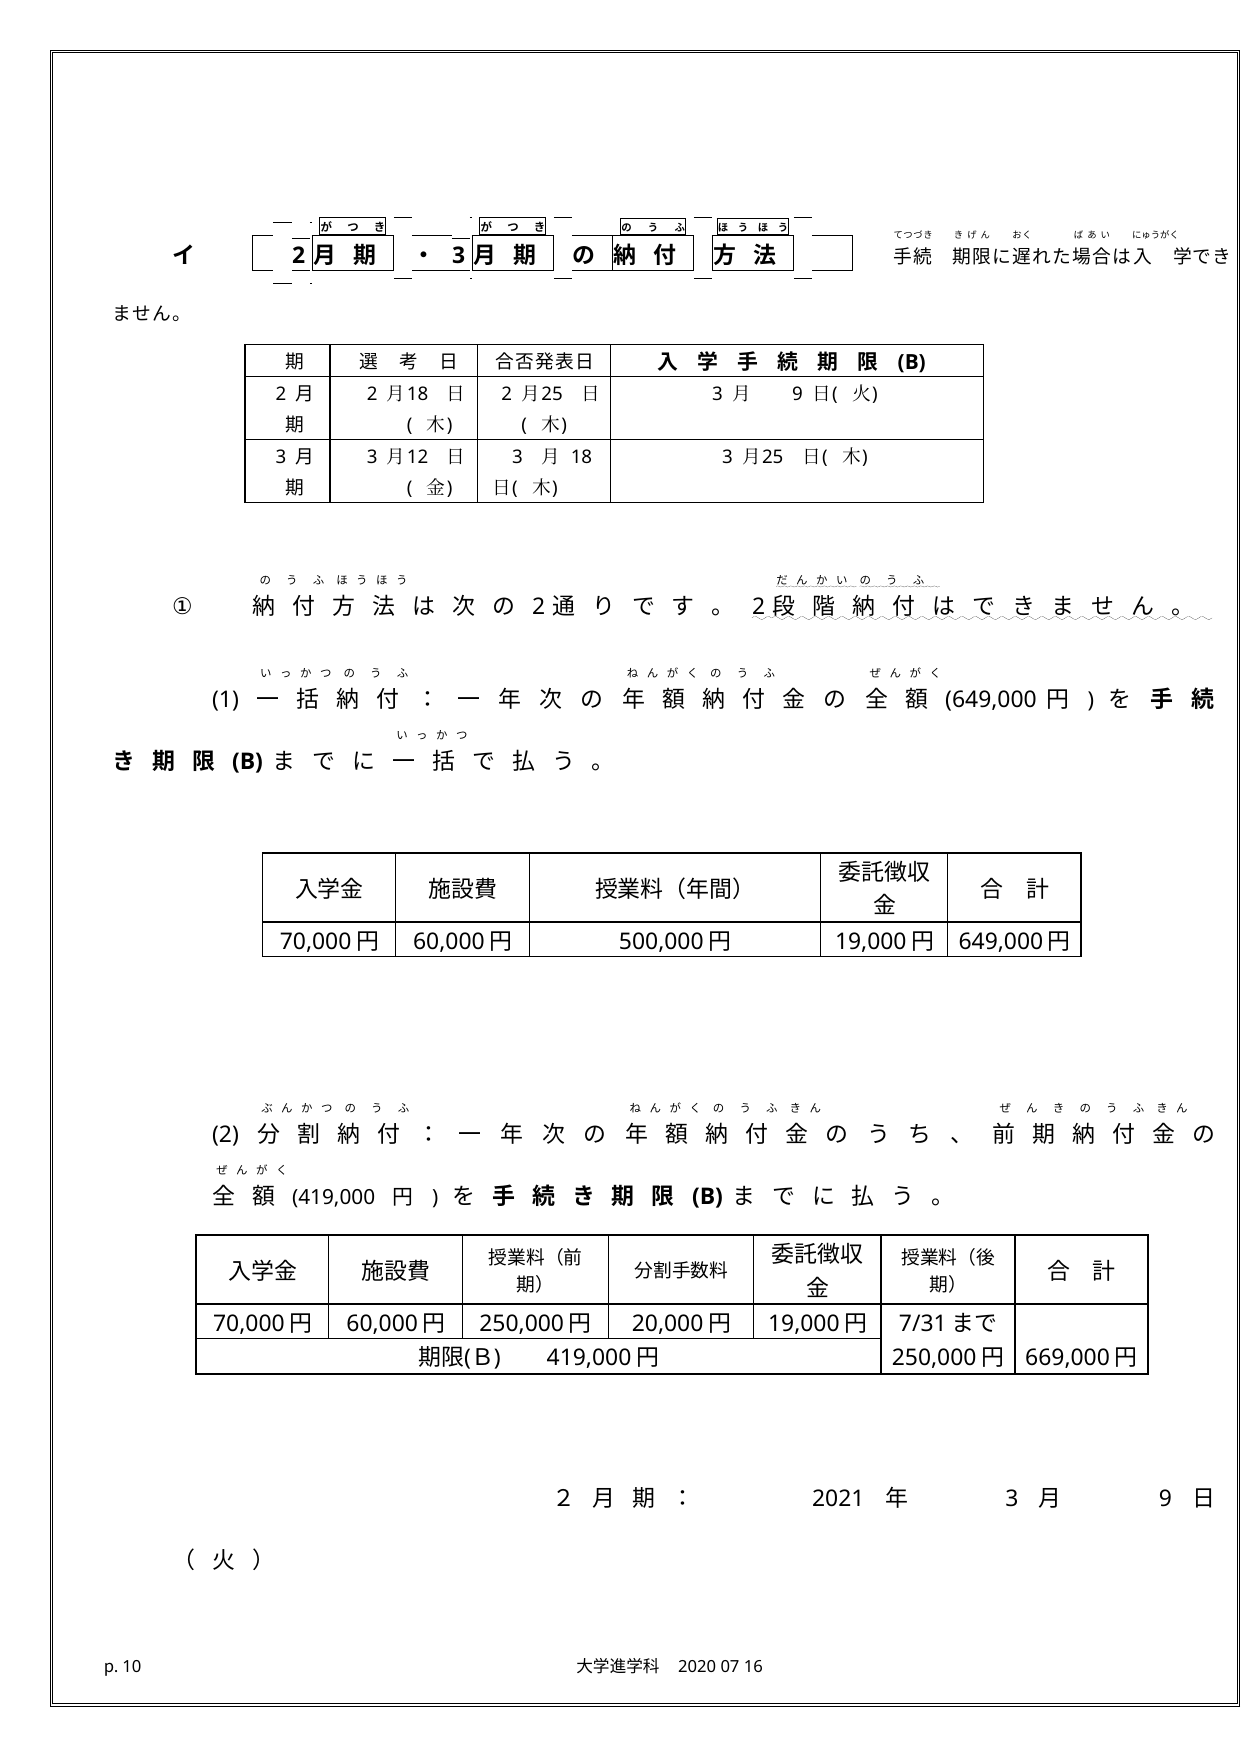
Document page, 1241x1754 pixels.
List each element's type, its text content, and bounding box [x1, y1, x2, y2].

table_header 分割手数料 [609, 1236, 753, 1303]
table_cell 70,000円 [197, 1305, 328, 1338]
table_cell 669,000円 [1016, 1338, 1147, 1373]
table_cell [1016, 1305, 1147, 1338]
table_header 委託徴収金 [821, 854, 947, 921]
table_cell 250,000円 [882, 1338, 1014, 1373]
table_cell 3月 9日(火) [611, 377, 983, 439]
text ２月期： 2021年 3月 9日 （火） [169, 1465, 1232, 1589]
table_header 合 計 [948, 854, 1080, 921]
table_header 合否発表日 [478, 345, 610, 376]
table_cell 3月18日(木) [478, 440, 610, 502]
text イ 2・3の にれたはできません。 [112, 204, 1232, 328]
table_cell 60,000円 [329, 1305, 462, 1338]
table_header 委託徴収金 [754, 1236, 880, 1303]
table_cell 2月期 [246, 377, 329, 439]
table_cell 500,000円 [530, 923, 820, 956]
table_cell 期限(Ｂ) 419,000円 [197, 1339, 880, 1373]
list (2) ：一年次ののうち、の(419,000円)を手続き期限(B)までに払う。 [197, 1093, 1232, 1217]
table_cell 250,000円 [463, 1305, 608, 1338]
table_cell 20,000円 [609, 1305, 753, 1338]
table_cell 649,000円 [948, 923, 1080, 956]
table_header 施設費 [396, 854, 529, 921]
table_cell 70,000円 [263, 923, 395, 956]
table_cell 19,000円 [821, 923, 947, 956]
table_header 入学金 [197, 1236, 328, 1303]
table_header 入学手続期限(B) [611, 345, 983, 376]
table_cell 19,000円 [754, 1305, 880, 1338]
table_cell 2月25日(木) [478, 377, 610, 439]
table_header 選 考 日 [331, 345, 477, 376]
table_cell 3月期 [246, 440, 329, 502]
table_header 合 計 [1016, 1236, 1147, 1303]
table_cell 60,000円 [396, 923, 529, 956]
text (1) ：一年次の金の(649,000円)を手続き期限(B)までにで払う。 [112, 658, 1232, 782]
text ① は次の2通りです。2はできません。 [112, 565, 1232, 627]
table_cell 3月25日(木) [611, 440, 983, 502]
table_header 期 [246, 345, 329, 376]
table_header 入学金 [263, 854, 395, 921]
table_cell 2月18日(木) [331, 377, 477, 439]
table_header 授業料（年間） [530, 854, 820, 921]
table_header 施設費 [329, 1236, 462, 1303]
table_header 授業料（前期） [463, 1236, 608, 1303]
table_cell 3月12日(金) [331, 440, 477, 502]
table_cell 7/31まで [882, 1305, 1014, 1338]
table_header 授業料（後期） [882, 1236, 1014, 1303]
